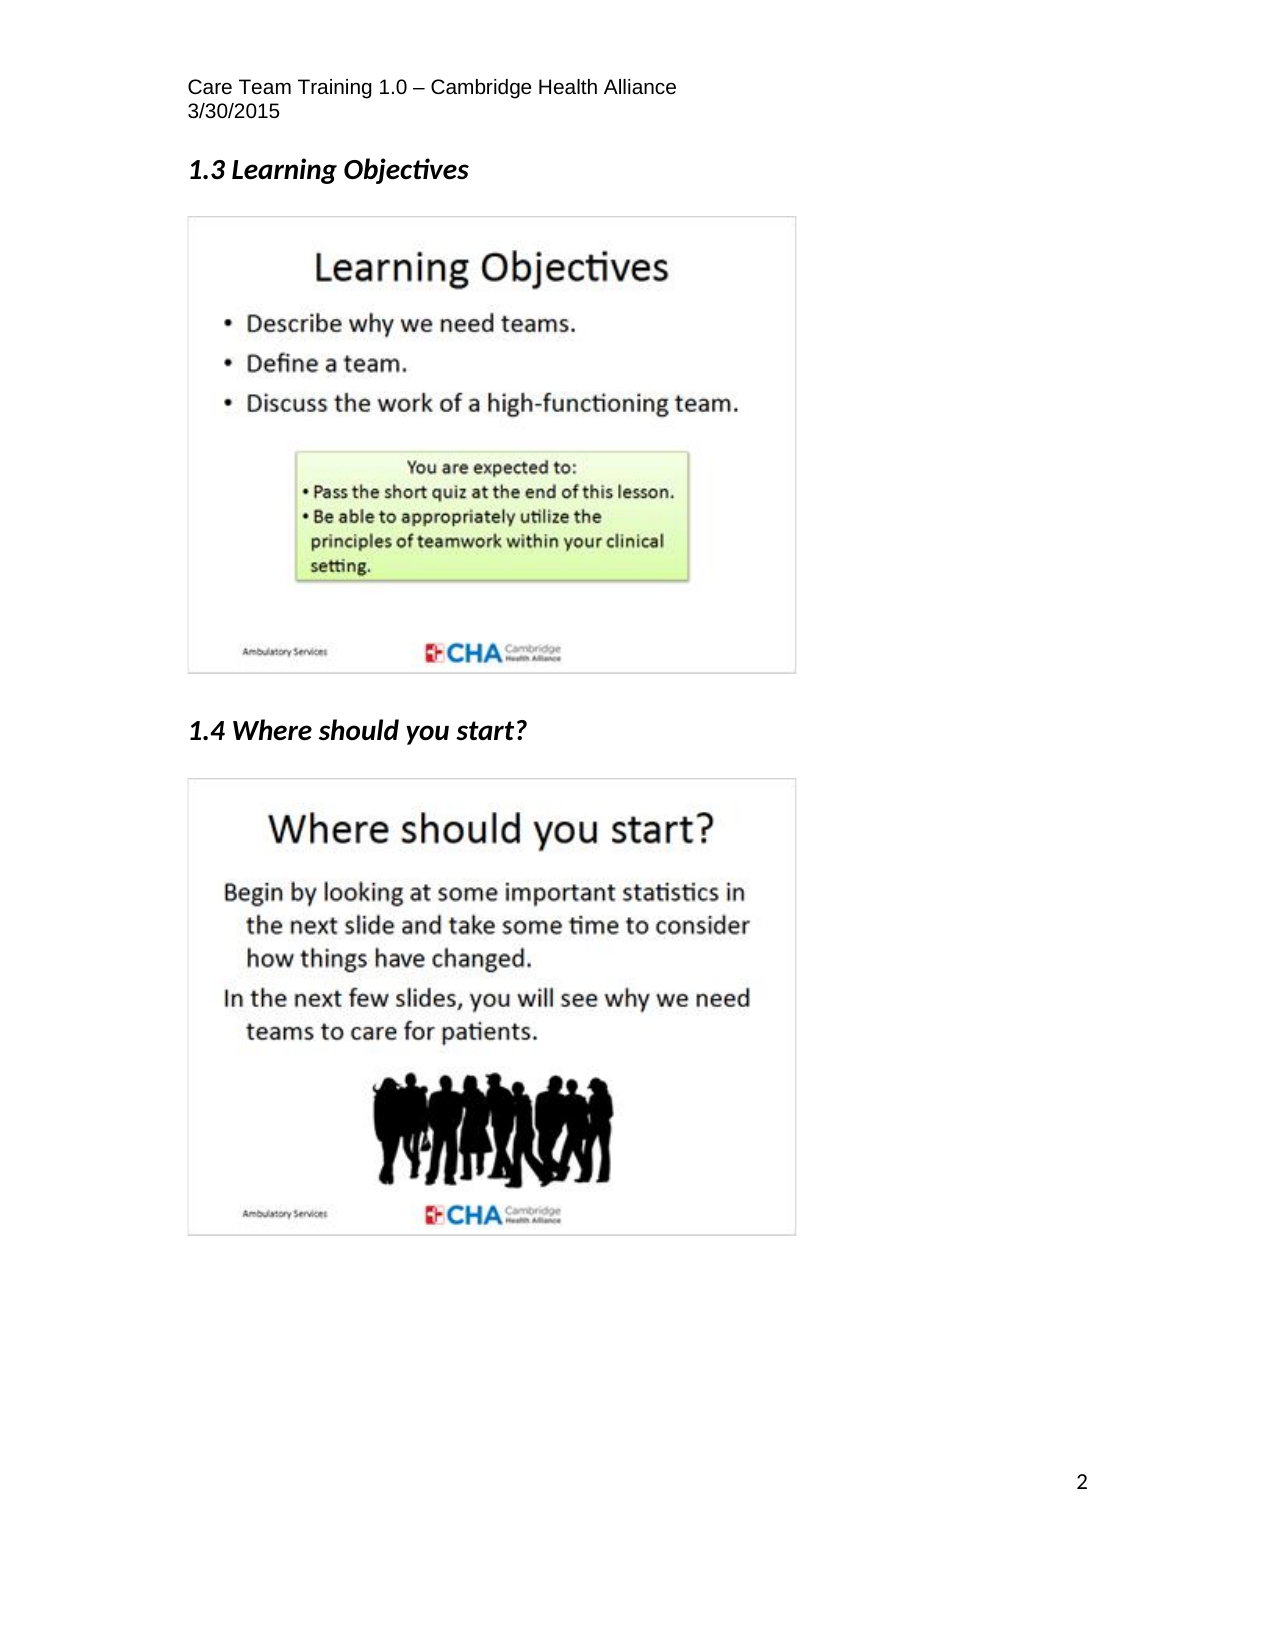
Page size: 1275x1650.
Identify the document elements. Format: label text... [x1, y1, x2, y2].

picture [187, 778, 797, 1236]
subtitle 1.3 Learning Objectives [187, 151, 1087, 187]
subtitle 1.4 Where should you start? [187, 712, 1087, 748]
picture [187, 216, 797, 674]
